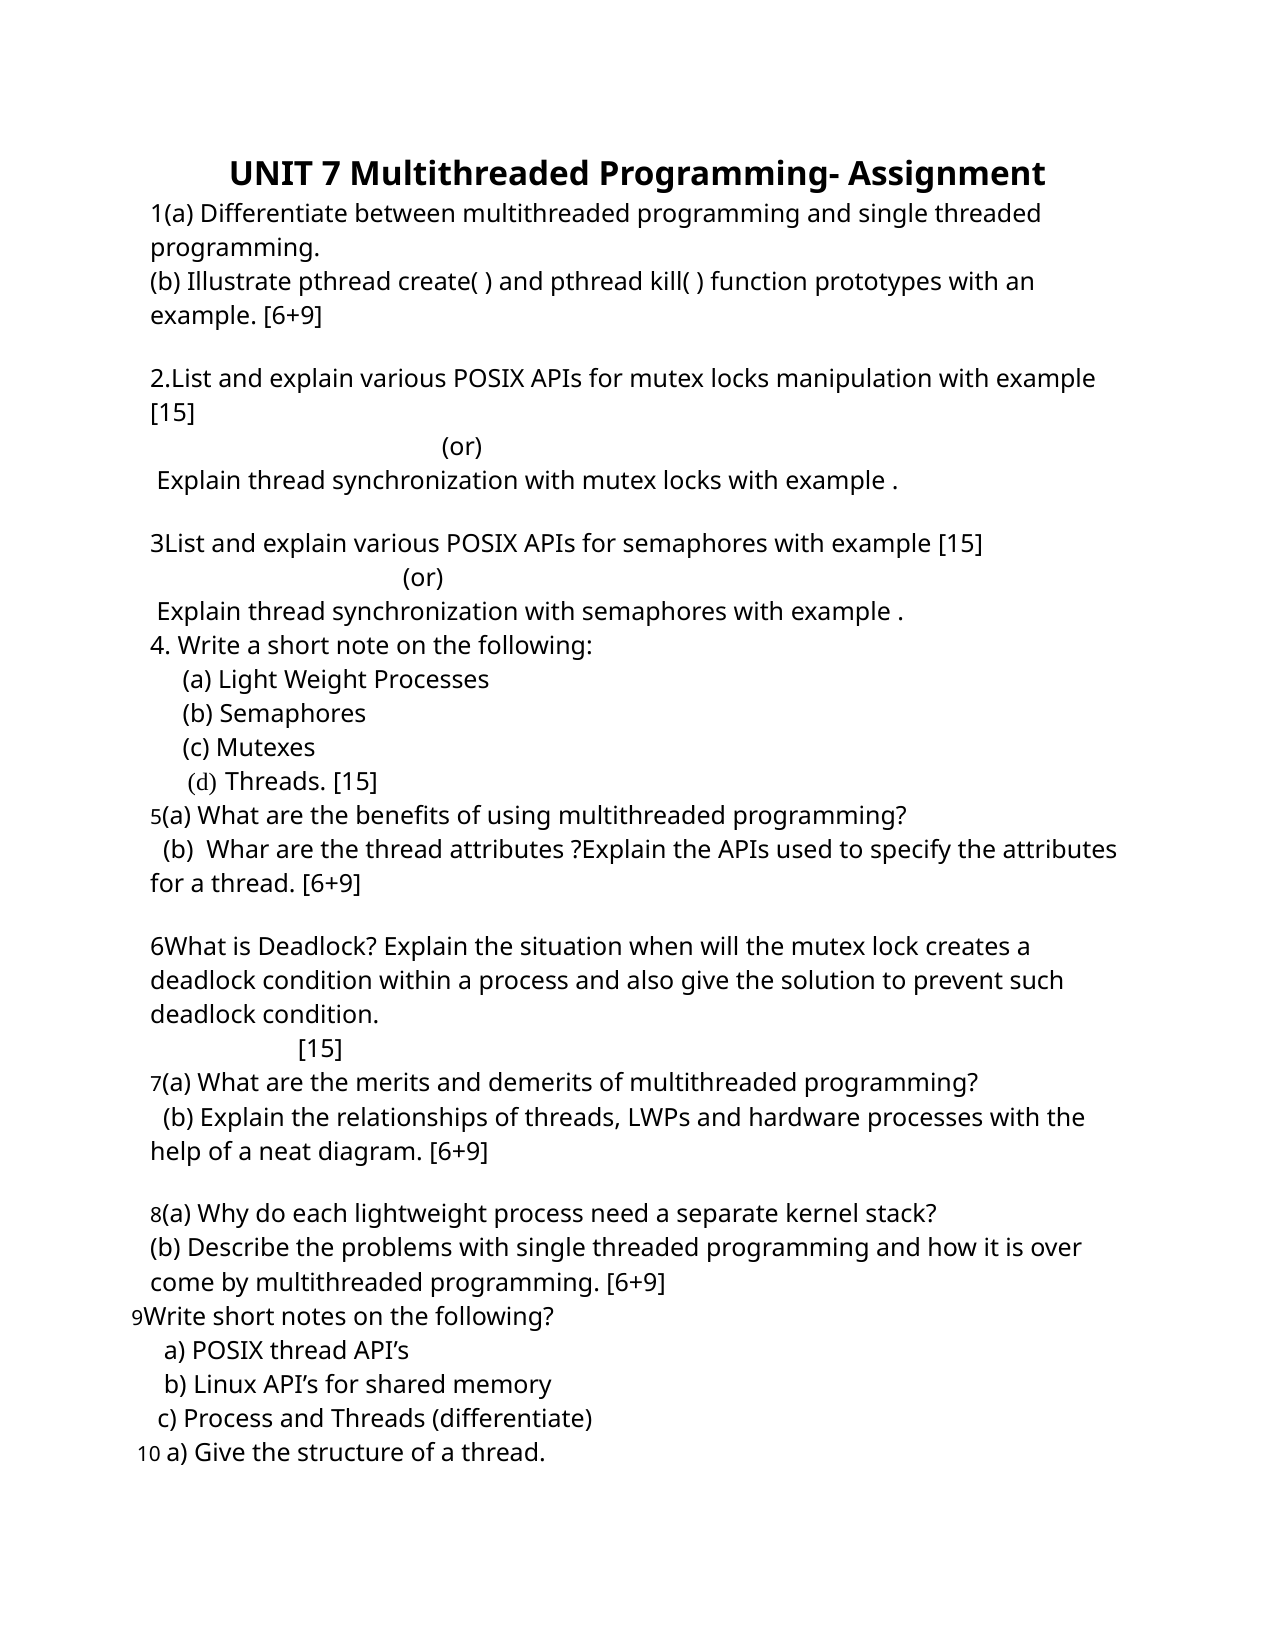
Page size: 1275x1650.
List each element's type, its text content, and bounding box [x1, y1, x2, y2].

text 10 a) Give the structure of a thread. [131, 1434, 1125, 1468]
text Explain thread synchronization with mutex locks with example . [150, 463, 1125, 497]
text 7(a) What are the merits and demerits of multithreaded programming? [150, 1065, 1125, 1099]
text (b) Explain the relationships of threads, LWPs and hardware processes with the help of a neat diagram. [6+9] [150, 1099, 1125, 1167]
text 2.List and explain various POSIX APIs for mutex locks manipulation with example [15] [150, 360, 1125, 428]
text a) POSIX thread API’s [131, 1332, 1125, 1366]
text (b) Illustrate pthread create( ) and pthread kill( ) function prototypes with an [150, 263, 1125, 298]
text Explain thread synchronization with semaphores with example . [150, 593, 1125, 628]
text b) Linux API’s for shared memory [131, 1366, 1125, 1400]
text (b) Semaphores [150, 696, 1125, 730]
text (b) Whar are the thread attributes ?Explain the APIs used to specify the attributes for a thread. [6+9] [150, 832, 1125, 900]
text 9Write short notes on the following? [131, 1298, 1125, 1332]
text UNIT 7 Multithreaded Programming- Assignment [150, 150, 1125, 195]
text 3List and explain various POSIX APIs for semaphores with example [15] [150, 525, 1125, 559]
text 4. Write a short note on the following: [150, 628, 1125, 662]
text 6What is Deadlock? Explain the situation when will the mutex lock creates a deadlock condition within a process and also give the solution to prevent such deadlock condition. [15] [150, 929, 1125, 1065]
text (a) Light Weight Processes [150, 662, 1125, 696]
text (or) [150, 428, 1125, 463]
text (c) Mutexes [150, 730, 1125, 764]
text c) Process and Threads (differentiate) [131, 1400, 1125, 1434]
text (or) [150, 559, 1125, 593]
text 8(a) Why do each lightweight process need a separate kernel stack? [150, 1196, 1125, 1230]
text 5(a) What are the benefits of using multithreaded programming? [150, 798, 1125, 832]
text 1(a) Differentiate between multithreaded programming and single threaded programming. [150, 195, 1125, 263]
text (b) Describe the problems with single threaded programming and how it is over come by multithreaded programming. [6+9] [150, 1230, 1125, 1298]
list Threads. [15] [187, 764, 1125, 798]
text example. [6+9] [150, 298, 1125, 332]
